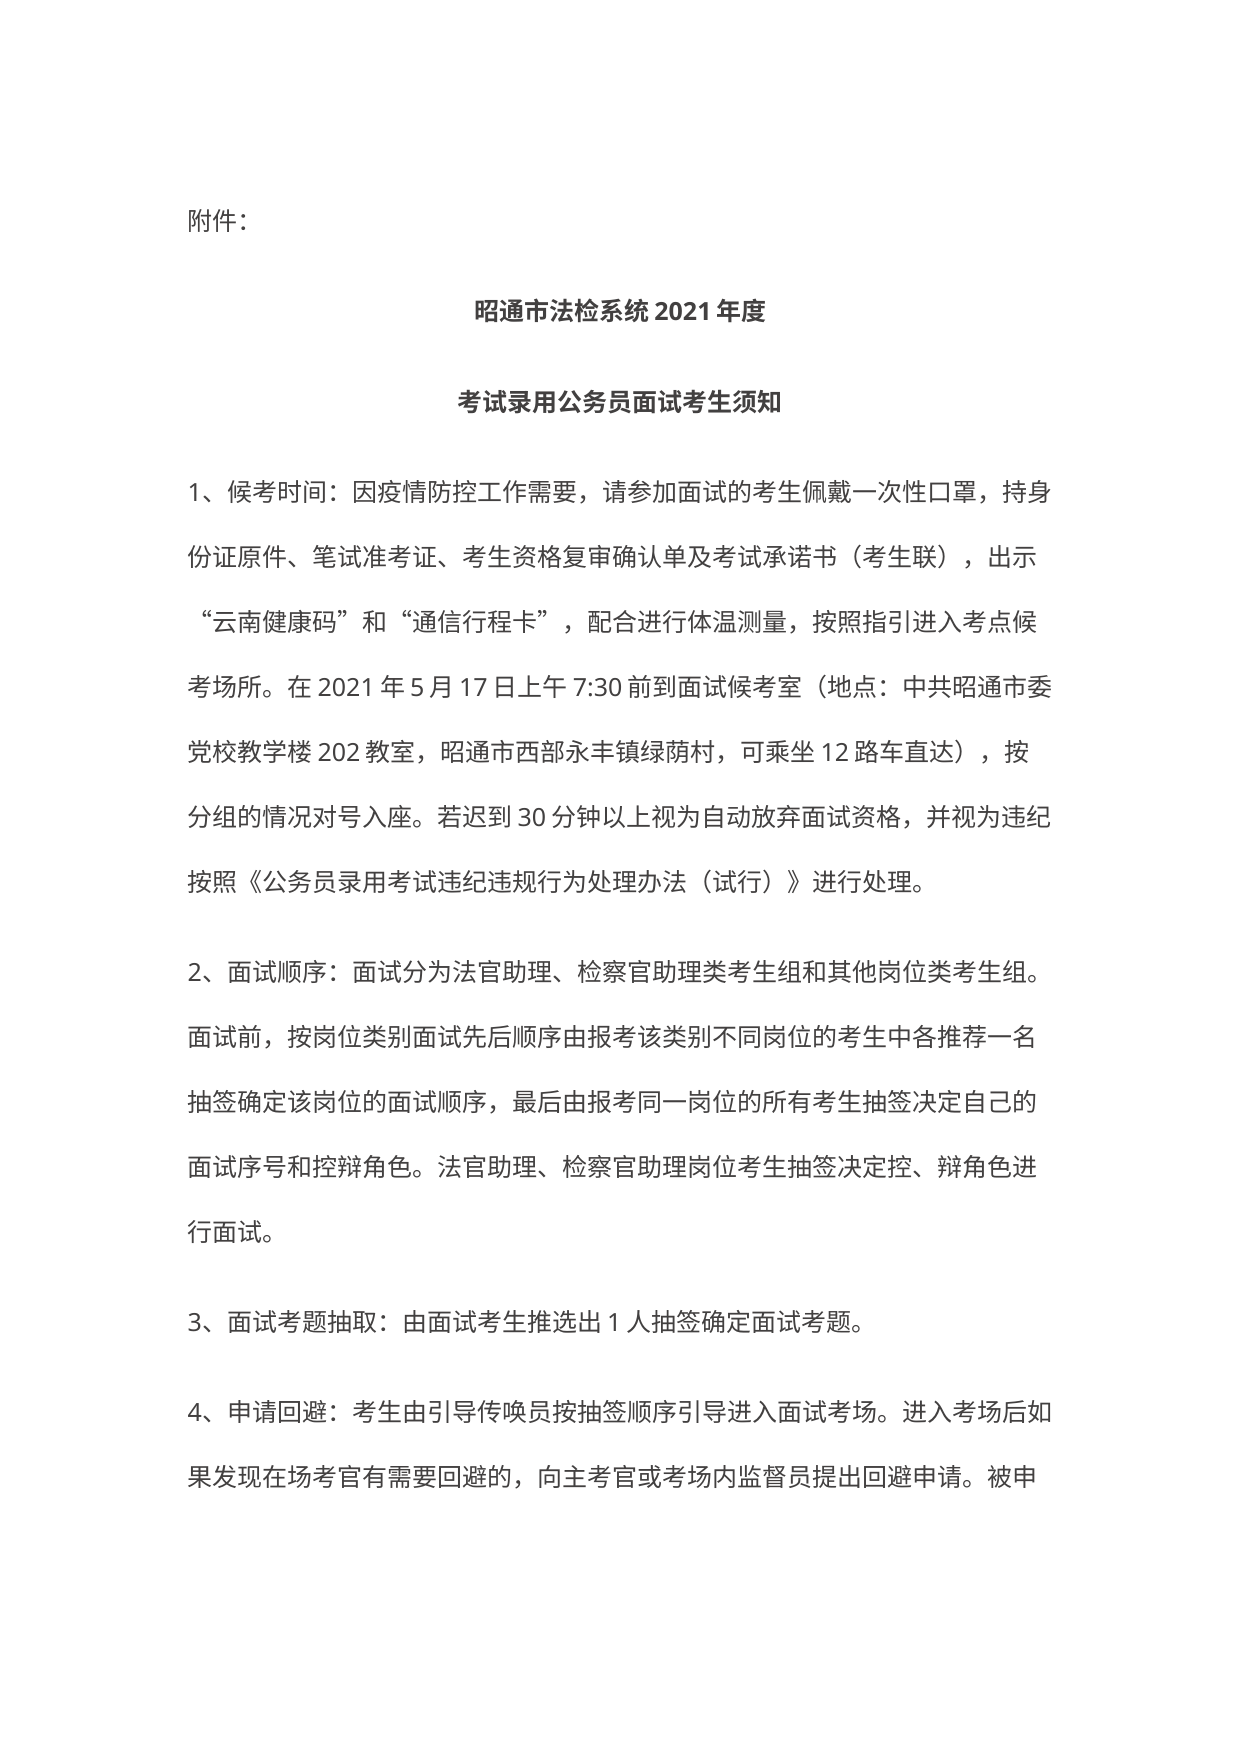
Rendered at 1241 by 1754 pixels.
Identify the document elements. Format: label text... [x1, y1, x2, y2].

text 3、面试考题抽取：由面试考生推选出1人抽签确定面试考题。 [187, 1288, 1053, 1353]
text 1、候考时间：因疫情防控工作需要，请参加面试的考生佩戴一次性口罩，持身份证原件、笔试准考证、考生资格复审确认单及考试承诺书（考生联），出示“云南健康码”和“通信行程卡”，配合进行体温测量，按照指引进入考点候考场所。在2021年5月17日上午7:30前到面试候考室（地点：中共昭通市委党校教学楼202教室，昭通市西部永丰镇绿荫村，可乘坐12路车直达），按分组的情况对号入座。若迟到30分钟以上视为自动放弃面试资格，并视为违纪按照《公务员录用考试违纪违规行为处理办法（试行）》进行处理。 [187, 458, 1053, 913]
text 附件： [187, 187, 1053, 252]
text 考试录用公务员面试考生须知 [187, 368, 1053, 433]
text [187, 1378, 1053, 1508]
text 昭通市法检系统2021年度 [187, 277, 1053, 342]
text 2、面试顺序：面试分为法官助理、检察官助理类考生组和其他岗位类考生组。面试前，按岗位类别面试先后顺序由报考该类别不同岗位的考生中各推荐一名抽签确定该岗位的面试顺序，最后由报考同一岗位的所有考生抽签决定自己的面试序号和控辩角色。法官助理、检察官助理岗位考生抽签决定控、辩角色进行面试。 [187, 938, 1053, 1263]
